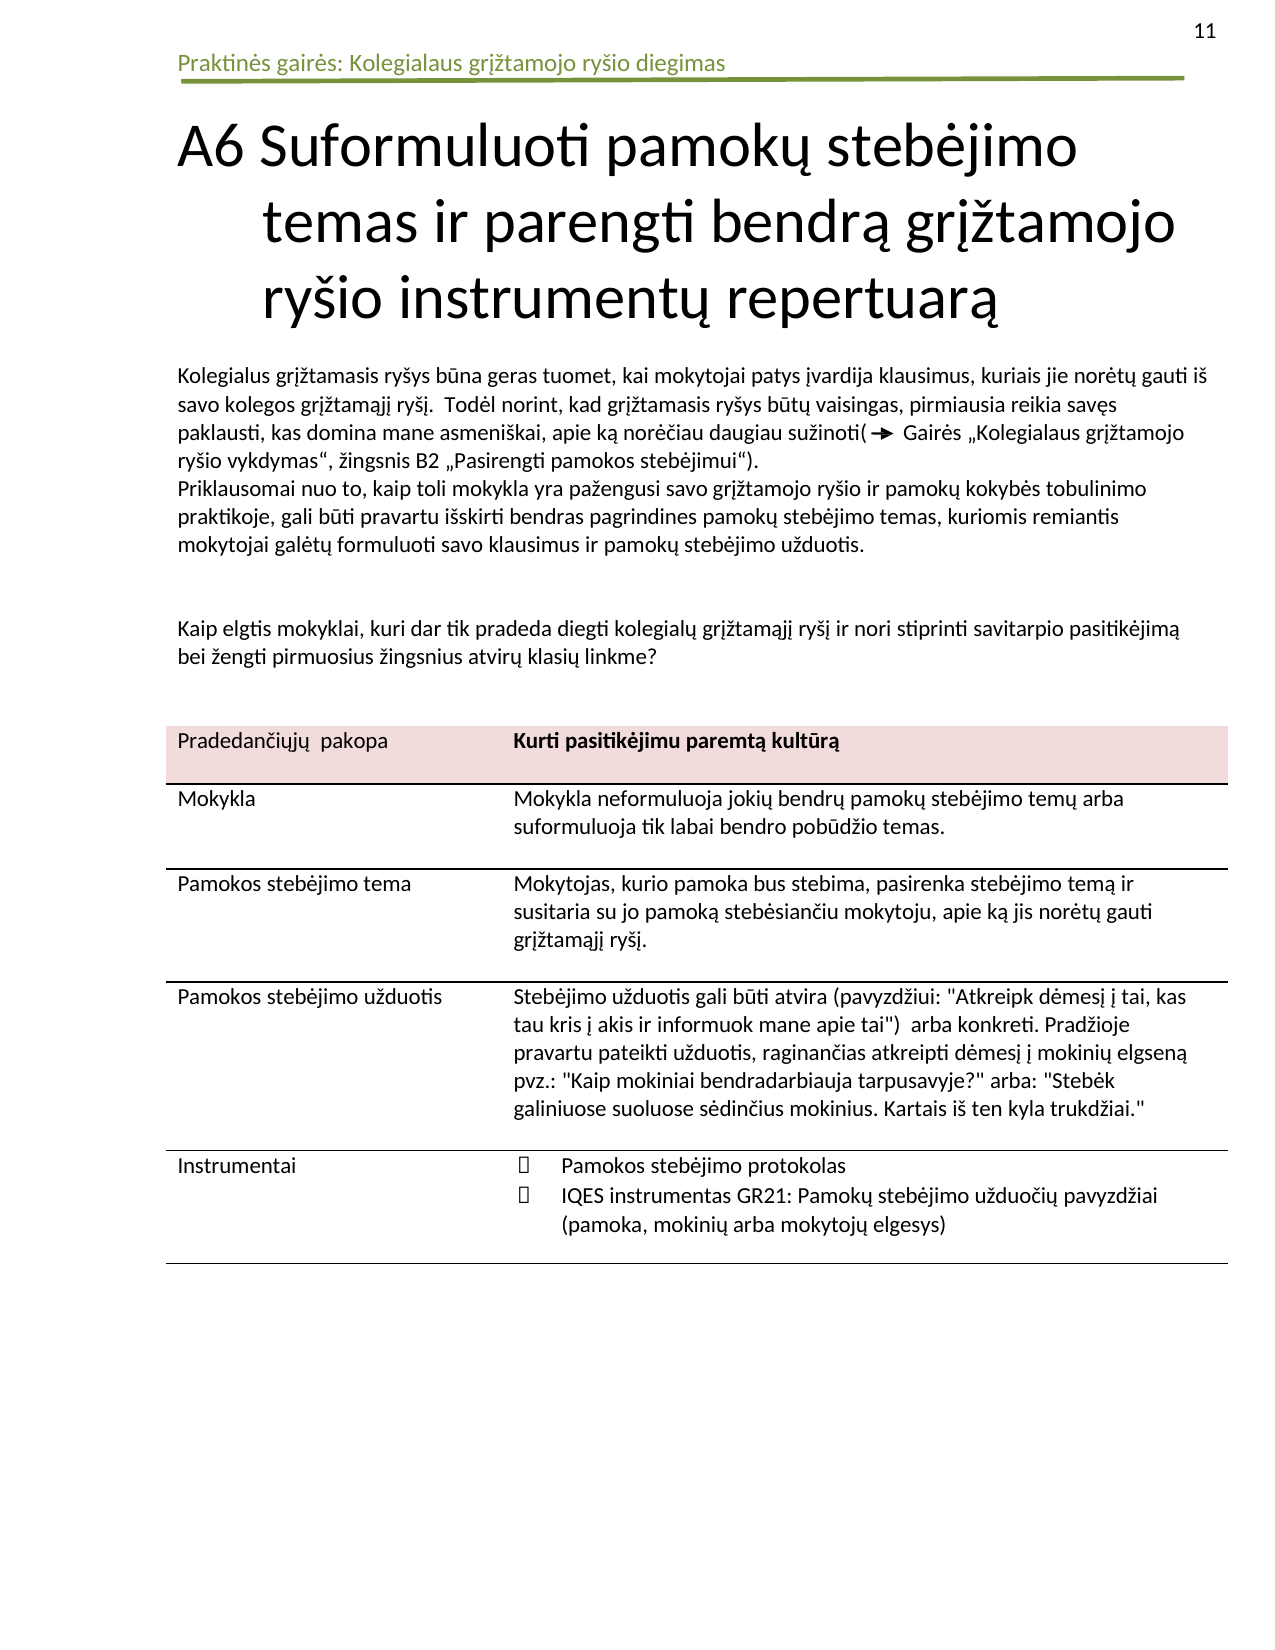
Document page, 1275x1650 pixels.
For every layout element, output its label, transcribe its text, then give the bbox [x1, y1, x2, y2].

table_cell  Pamokos stebėjimo protokolas  IQES instrumentas GR21: Pamokų stebėjimo užduočių pavyzdžiai (pamoka, mokinių arba mokytojų elgesys) [479, 1151, 1228, 1263]
table_cell Mokykla neformuluoja jokių bendrų pamokų stebėjimo temų arba suformuluoja tik labai bendro pobūdžio temas. [479, 785, 1228, 868]
text temas ir parengti bendrą grįžtamojo ryšio instrumentų repertuarą [262, 181, 1178, 334]
text Kaip elgtis mokyklai, kuri dar tik pradeda diegti kolegialų grįžtamąjį ryšį ir nori stiprinti savitarpio pasitikėjimą bei žengti pirmuosius žingsnius atvirų klasių linkme? [177, 614, 1187, 670]
table_header Pradedančiųjų pakopa [166, 726, 479, 783]
text paklausti, kas domina mane asmeniškai, apie ką norėčiau daugiau sužinoti( Gairės „Kolegialaus grįžtamojo ryšio vykdymas“, žingsnis B2 „Pasirengti pamokos stebėjimui“). [177, 418, 1187, 474]
table_cell Stebėjimo užduotis gali būti atvira (pavyzdžiui: "Atkreipk dėmesį į tai, kas tau kris į akis ir informuok mane apie tai") arba konkreti. Pradžioje pravartu pateikti užduotis, raginančias atkreipti dėmesį į mokinių elgseną pvz.: "Kaip mokiniai bendradarbiauja tarpusavyje?" arba: "Stebėk galiniuose suoluose sėdinčius mokinius. Kartais iš ten kyla trukdžiai." [479, 983, 1228, 1150]
table_cell Instrumentai [166, 1151, 479, 1263]
table_cell Mokytojas, kurio pamoka bus stebima, pasirenka stebėjimo temą ir susitaria su jo pamoką stebėsiančiu mokytoju, apie ką jis norėtų gauti grįžtamąjį ryšį. [479, 870, 1228, 981]
text Priklausomai nuo to, kaip toli mokykla yra pažengusi savo grįžtamojo ryšio ir pamokų kokybės tobulinimo praktikoje, gali būti pravartu išskirti bendras pagrindines pamokų stebėjimo temas, kuriomis remiantis mokytojai galėtų formuluoti savo klausimus ir pamokų stebėjimo užduotis. [177, 474, 1187, 558]
table_cell Pamokos stebėjimo užduotis [166, 983, 479, 1150]
table_cell Pamokos stebėjimo tema [166, 870, 479, 981]
text Kolegialus grįžtamasis ryšys būna geras tuomet, kai mokytojai patys įvardija klausimus, kuriais jie norėtų gauti iš savo kolegos grįžtamąjį ryšį. Todėl norint, kad grįžtamasis ryšys būtų vaisingas, pirmiausia reikia savęs [177, 362, 1239, 418]
table_header Kurti pasitikėjimu paremtą kultūrą [479, 726, 1228, 783]
subtitle A6 Suformuluoti pamokų stebėjimo [177, 107, 1239, 181]
table_cell Mokykla [166, 785, 479, 868]
